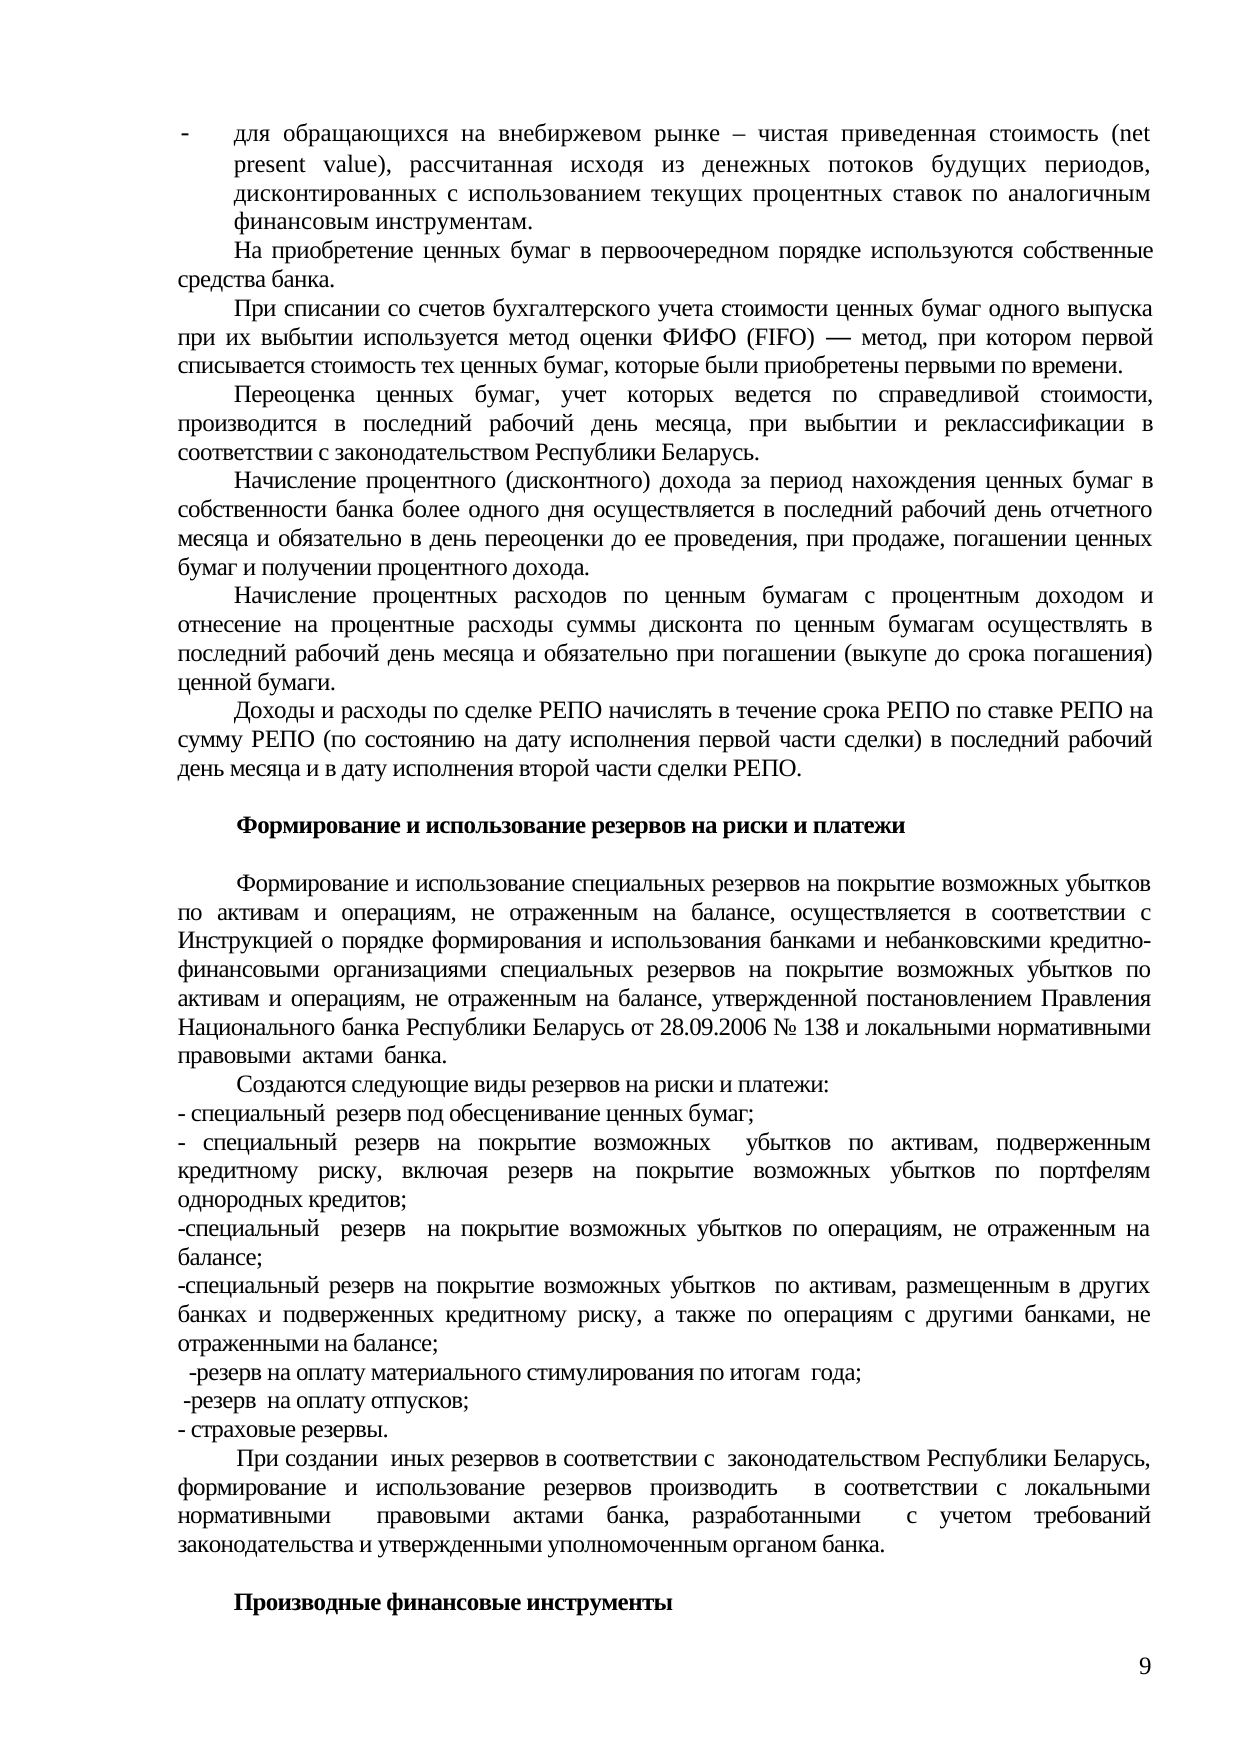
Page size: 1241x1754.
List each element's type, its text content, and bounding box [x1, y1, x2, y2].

text Переоценка ценных бумаг, учет которых ведется по справедливой стоимости, производится в последний рабочий день месяца, при выбытии и реклассификации в соответствии с законодательством Республики Беларусь. [177, 379, 1154, 465]
text Формирование и использование специальных резервов на покрытие возможных убытков по активам и операциям, не отраженным на балансе, осуществляется в соответствии с Инструкцией о порядке формирования и использования банками и небанковскими кредитно-финансовыми организациями специальных резервов на покрытие возможных убытков по активам и операциям, не отраженным на балансе, утвержденной постановлением Правления Национального банка Республики Беларусь от 28.09.2006 № 138 и локальными нормативными правовыми актами банка. [177, 868, 1152, 1069]
text Начисление процентных расходов по ценным бумагам с процентным доходом и отнесение на процентные расходы суммы дисконта по ценным бумагам осуществлять в последний рабочий день месяца и обязательно при погашении (выкупе до срока погашения) ценной бумаги. [177, 580, 1154, 695]
list для обращающихся на внебиржевом рынке – чистая приведенная стоимость (net present value), рассчитанная исходя из денежных потоков будущих периодов, дисконтированных с использованием текущих процентных ставок по аналогичным финансовым инструментам. [177, 118, 1152, 235]
text На приобретение ценных бумаг в первоочередном порядке используются собственные средства банка. [177, 235, 1154, 293]
text - специальный резерв под обесценивание ценных бумаг; [177, 1098, 1152, 1127]
text -специальный резерв на покрытие возможных убытков по активам, размещенным в других банках и подверженных кредитному риску, а также по операциям с другими банками, не отраженными на балансе; [177, 1270, 1152, 1357]
text Формирование и использование резервов на риски и платежи [177, 810, 1152, 839]
text - страховые резервы. [177, 1414, 1152, 1443]
text Создаются следующие виды резервов на риски и платежи: [177, 1069, 1152, 1098]
text -резерв на оплату отпусков; [177, 1385, 1152, 1414]
text Начисление процентного (дисконтного) дохода за период нахождения ценных бумаг в собственности банка более одного дня осуществляется в последний рабочий день отчетного месяца и обязательно в день переоценки до ее проведения, при продаже, погашении ценных бумаг и получении процентного дохода. [177, 465, 1154, 580]
text Доходы и расходы по сделке РЕПО начислять в течение срока РЕПО по ставке РЕПО на сумму РЕПО (по состоянию на дату исполнения первой части сделки) в последний рабочий день месяца и в дату исполнения второй части сделки РЕПО. [177, 695, 1154, 782]
text Производные финансовые инструменты [177, 1587, 1154, 1615]
text - специальный резерв на покрытие возможных убытков по активам, подверженным кредитному риску, включая резерв на покрытие возможных убытков по портфелям однородных кредитов; [177, 1127, 1152, 1213]
text -специальный резерв на покрытие возможных убытков по операциям, не отраженным на балансе; [177, 1213, 1152, 1270]
text -резерв на оплату материального стимулирования по итогам года; [177, 1357, 1152, 1385]
text При списании со счетов бухгалтерского учета стоимости ценных бумаг одного выпуска при их выбытии используется метод оценки ФИФО (FIFO) ― метод, при котором первой списывается стоимость тех ценных бумаг, которые были приобретены первыми по времени. [177, 293, 1154, 379]
text При создании иных резервов в соответствии с законодательством Республики Беларусь, формирование и использование резервов производить в соответствии с локальными нормативными правовыми актами банка, разработанными с учетом требований законодательства и утвержденными уполномоченным органом банка. [177, 1443, 1152, 1558]
